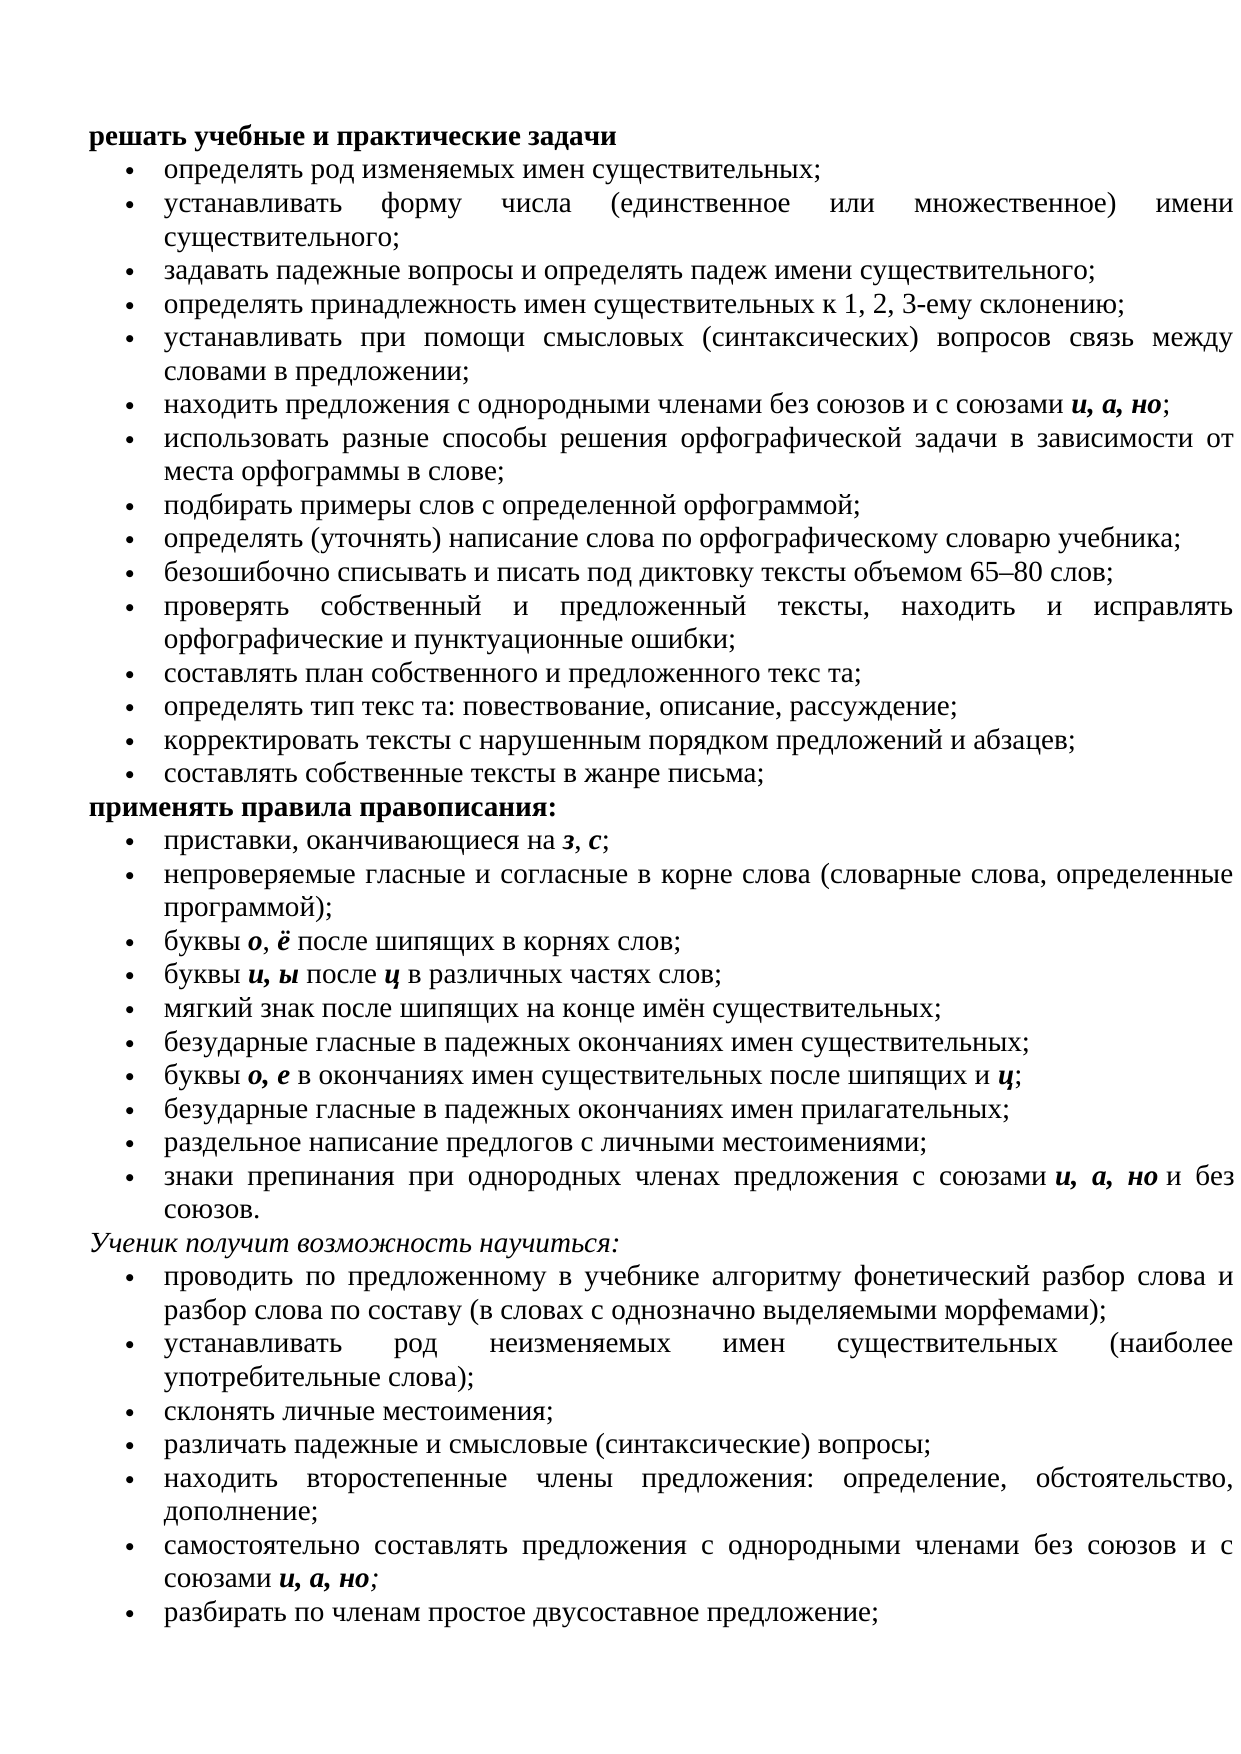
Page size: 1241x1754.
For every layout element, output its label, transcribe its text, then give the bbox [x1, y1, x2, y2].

list составлять собственные тексты в жанре письма; [126, 755, 1234, 789]
list устанавливать форму числа (единственное или множественное) имени существительного; [126, 185, 1234, 252]
list безударные гласные в падежных окончаниях имен прилагательных; [126, 1091, 1234, 1124]
list раздельное написание предлогов с личными местоимениями; [126, 1124, 1234, 1158]
list корректировать тексты с нарушенным порядком предложений и абзацев; [126, 722, 1234, 755]
text решать учебные и практические задачи [89, 118, 1234, 152]
list использовать разные способы решения орфографической задачи в зависимости от места орфограммы в слове; [126, 420, 1234, 487]
list безошибочно списывать и писать под диктовку тексты объемом 65–80 слов; [126, 554, 1234, 588]
list устанавливать род неизменяемых имен существительных (наиболее употребительные слова); [126, 1326, 1234, 1393]
list непроверяемые гласные и согласные в корне слова (словарные слова, определенные программой); [126, 856, 1234, 923]
list устанавливать при помощи смысловых (синтаксических) вопросов связь между словами в предложении; [126, 319, 1234, 386]
list составлять план собственного и предложенного текс та; [126, 655, 1234, 688]
list находить предложения с однородными членами без союзов и с союзами и, а, но; [126, 386, 1234, 420]
list определять род изменяемых имен существительных; [126, 152, 1234, 185]
list задавать падежные вопросы и определять падеж имени существительного; [126, 252, 1234, 286]
list склонять личные местоимения; [126, 1393, 1234, 1426]
list определять принадлежность имен существительных к 1, 2, 3-ему склонению; [126, 286, 1234, 319]
list приставки, оканчивающиеся на з, с; [126, 822, 1234, 856]
text применять правила правописания: [89, 789, 1234, 822]
list определять тип текс та: повествование, описание, рассуждение; [126, 688, 1234, 722]
list знаки препинания при однородных членах предложения с союзами и, а, но и без союзов. [126, 1158, 1234, 1225]
list самостоятельно составлять предложения с однородными членами без союзов и с союзами и, а, но; [126, 1527, 1234, 1594]
list мягкий знак после шипящих на конце имён существительных; [126, 990, 1234, 1024]
list различать падежные и смысловые (синтаксические) вопросы; [126, 1426, 1234, 1460]
list подбирать примеры слов с определенной орфограммой; [126, 487, 1234, 521]
list безударные гласные в падежных окончаниях имен существительных; [126, 1024, 1234, 1057]
list буквы и, ы после ц в различных частях слов; [126, 957, 1234, 990]
list буквы о, е в окончаниях имен существительных после шипящих и ц; [126, 1057, 1234, 1091]
list определять (уточнять) написание слова по орфографическому словарю учебника; [126, 521, 1234, 554]
text Ученик получит возможность научиться: [89, 1225, 1234, 1258]
list буквы о, ё после шипящих в корнях слов; [126, 923, 1234, 957]
list проводить по предложенному в учебнике алгоритму фонетический разбор слова и разбор слова по составу (в словах с однозначно выделяемыми морфемами); [126, 1258, 1234, 1326]
list проверять собственный и предложенный тексты, находить и исправлять орфографические и пунктуационные ошибки; [126, 588, 1234, 655]
list разбирать по членам простое двусоставное предложение; [126, 1594, 1234, 1627]
list находить второстепенные члены предложения: определение, обстоятельство, дополнение; [126, 1460, 1234, 1527]
